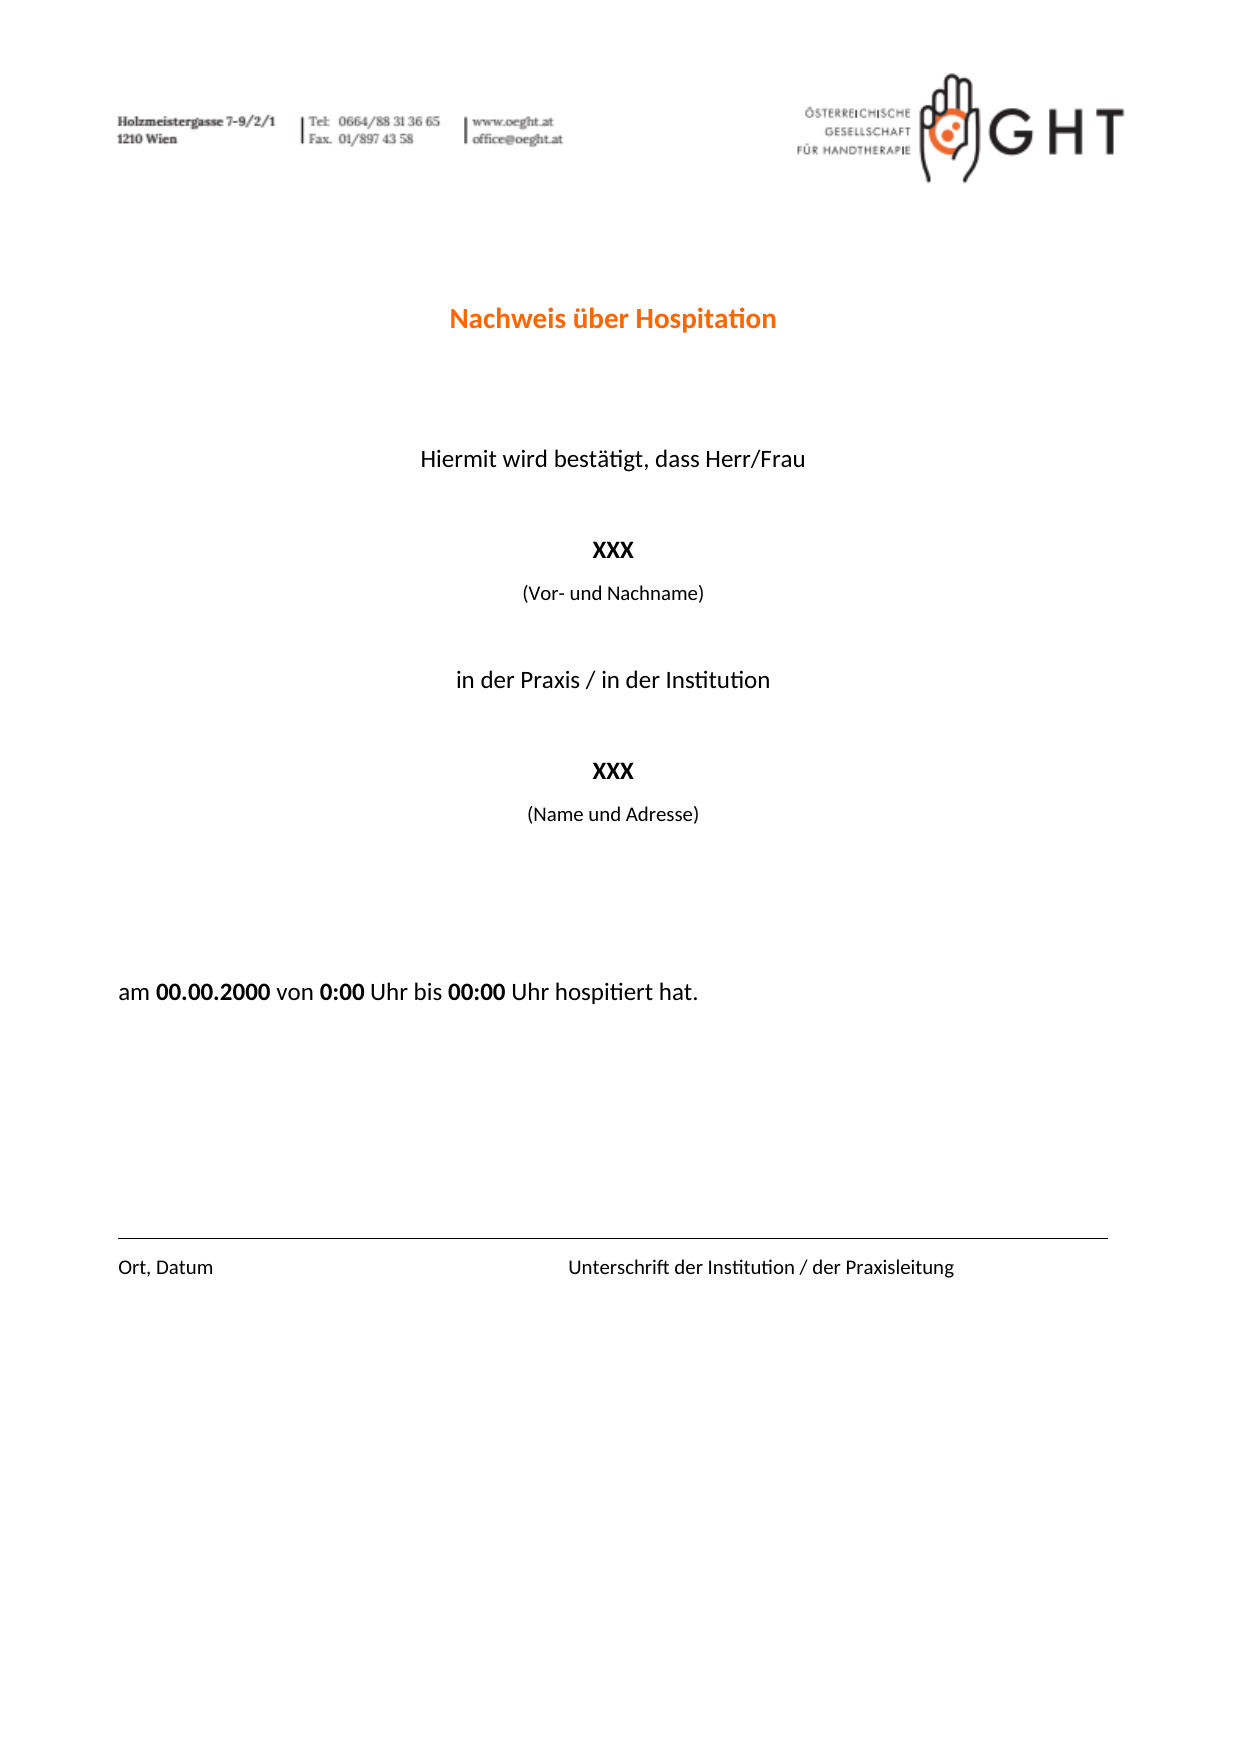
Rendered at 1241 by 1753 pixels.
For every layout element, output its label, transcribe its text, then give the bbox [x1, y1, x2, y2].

text XXX [118, 755, 1108, 786]
text am 00.00.2000 von 0:00 Uhr bis 00:00 Uhr hospitiert hat. [118, 976, 1108, 1007]
text Hiermit wird bestätigt, dass Herr/Frau [118, 443, 1108, 473]
text (Vor- und Nachname) [118, 580, 1108, 605]
subtitle Nachweis über Hospitation [118, 300, 1108, 336]
text (Name und Adresse) [118, 801, 1108, 826]
text XXX [118, 534, 1108, 565]
text in der Praxis / in der Institution [118, 664, 1108, 694]
text Ort, Datum Unterschrift der Institution / der Praxisleitung [118, 1254, 1108, 1280]
